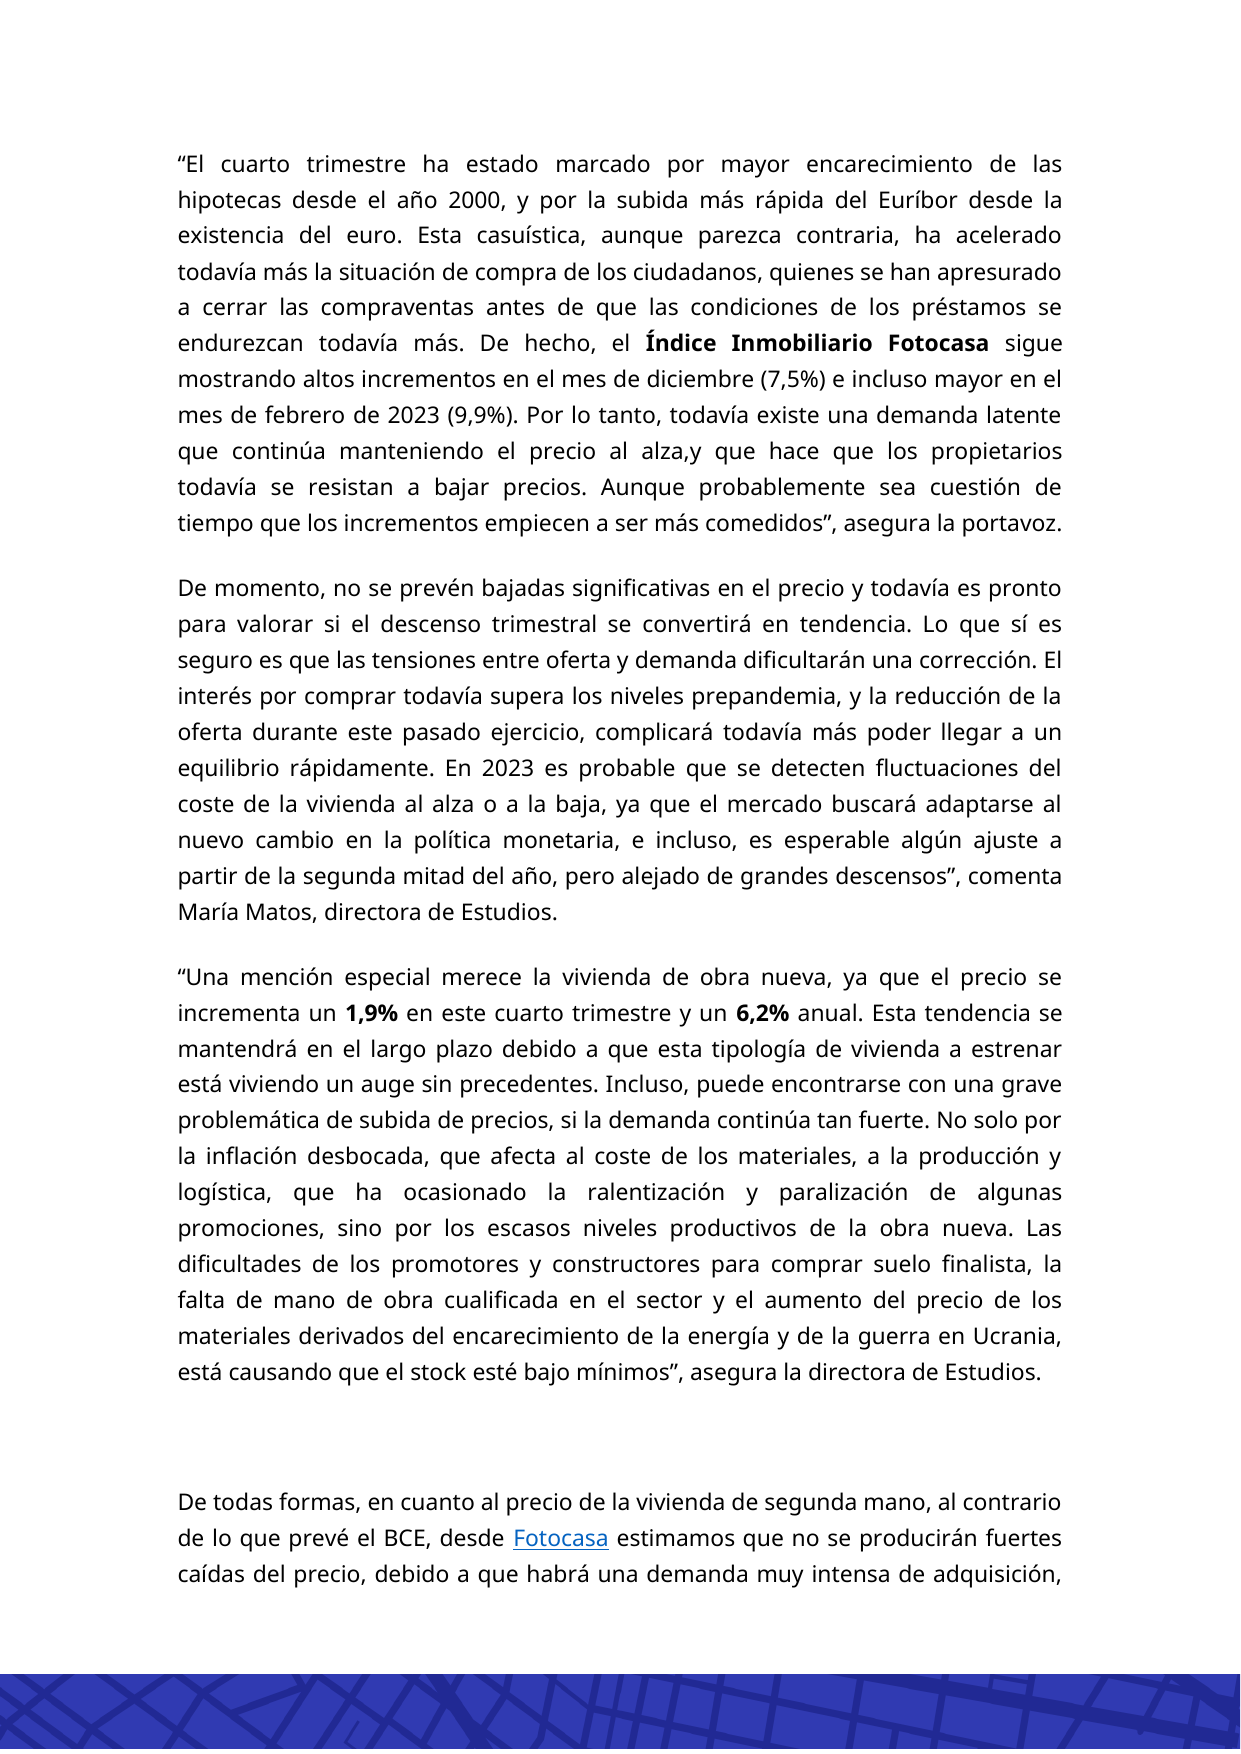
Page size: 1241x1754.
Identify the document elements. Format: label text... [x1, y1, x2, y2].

text De momento, no se prevén bajadas significativas en el precio y todavía es pronto para valorar si el descenso trimestral se convertirá en tendencia. Lo que sí es seguro es que las tensiones entre oferta y demanda dificultarán una corrección. El interés por comprar todavía supera los niveles prepandemia, y la reducción de la oferta durante este pasado ejercicio, complicará todavía más poder llegar a un equilibrio rápidamente. En 2023 es probable que se detecten fluctuaciones del coste de la vivienda al alza o a la baja, ya que el mercado buscará adaptarse al nuevo cambio en la política monetaria, e incluso, es esperable algún ajuste a partir de la segunda mitad del año, pero alejado de grandes descensos”, comenta María Matos, directora de Estudios. [177, 572, 1063, 927]
picture [0, 1674, 1241, 1749]
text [177, 1486, 1063, 1589]
text “El cuarto trimestre ha estado marcado por mayor encarecimiento de las hipotecas desde el año 2000, y por la subida más rápida del Euríbor desde la existencia del euro. Esta casuística, aunque parezca contraria, ha acelerado todavía más la situación de compra de los ciudadanos, quienes se han apresurado a cerrar las compraventas antes de que las condiciones de los préstamos se endurezcan todavía más. De hecho, el Índice Inmobiliario Fotocasa sigue mostrando altos incrementos en el mes de diciembre (7,5%) e incluso mayor en el mes de febrero de 2023 (9,9%). Por lo tanto, todavía existe una demanda latente que continúa manteniendo el precio al alza,y que hace que los propietarios todavía se resistan a bajar precios. Aunque probablemente sea cuestión de tiempo que los incrementos empiecen a ser más comedidos”, asegura la portavoz. [177, 148, 1063, 538]
text “Una mención especial merece la vivienda de obra nueva, ya que el precio se incrementa un 1,9% en este cuarto trimestre y un 6,2% anual. Esta tendencia se mantendrá en el largo plazo debido a que esta tipología de vivienda a estrenar está viviendo un auge sin precedentes. Incluso, puede encontrarse con una grave problemática de subida de precios, si la demanda continúa tan fuerte. No solo por la inflación desbocada, que afecta al coste de los materiales, a la producción y logística, que ha ocasionado la ralentización y paralización de algunas promociones, sino por los escasos niveles productivos de la obra nueva. Las dificultades de los promotores y constructores para comprar suelo finalista, la falta de mano de obra cualificada en el sector y el aumento del precio de los materiales derivados del encarecimiento de la energía y de la guerra en Ucrania, está causando que el stock esté bajo mínimos”, asegura la directora de Estudios. [177, 961, 1063, 1387]
